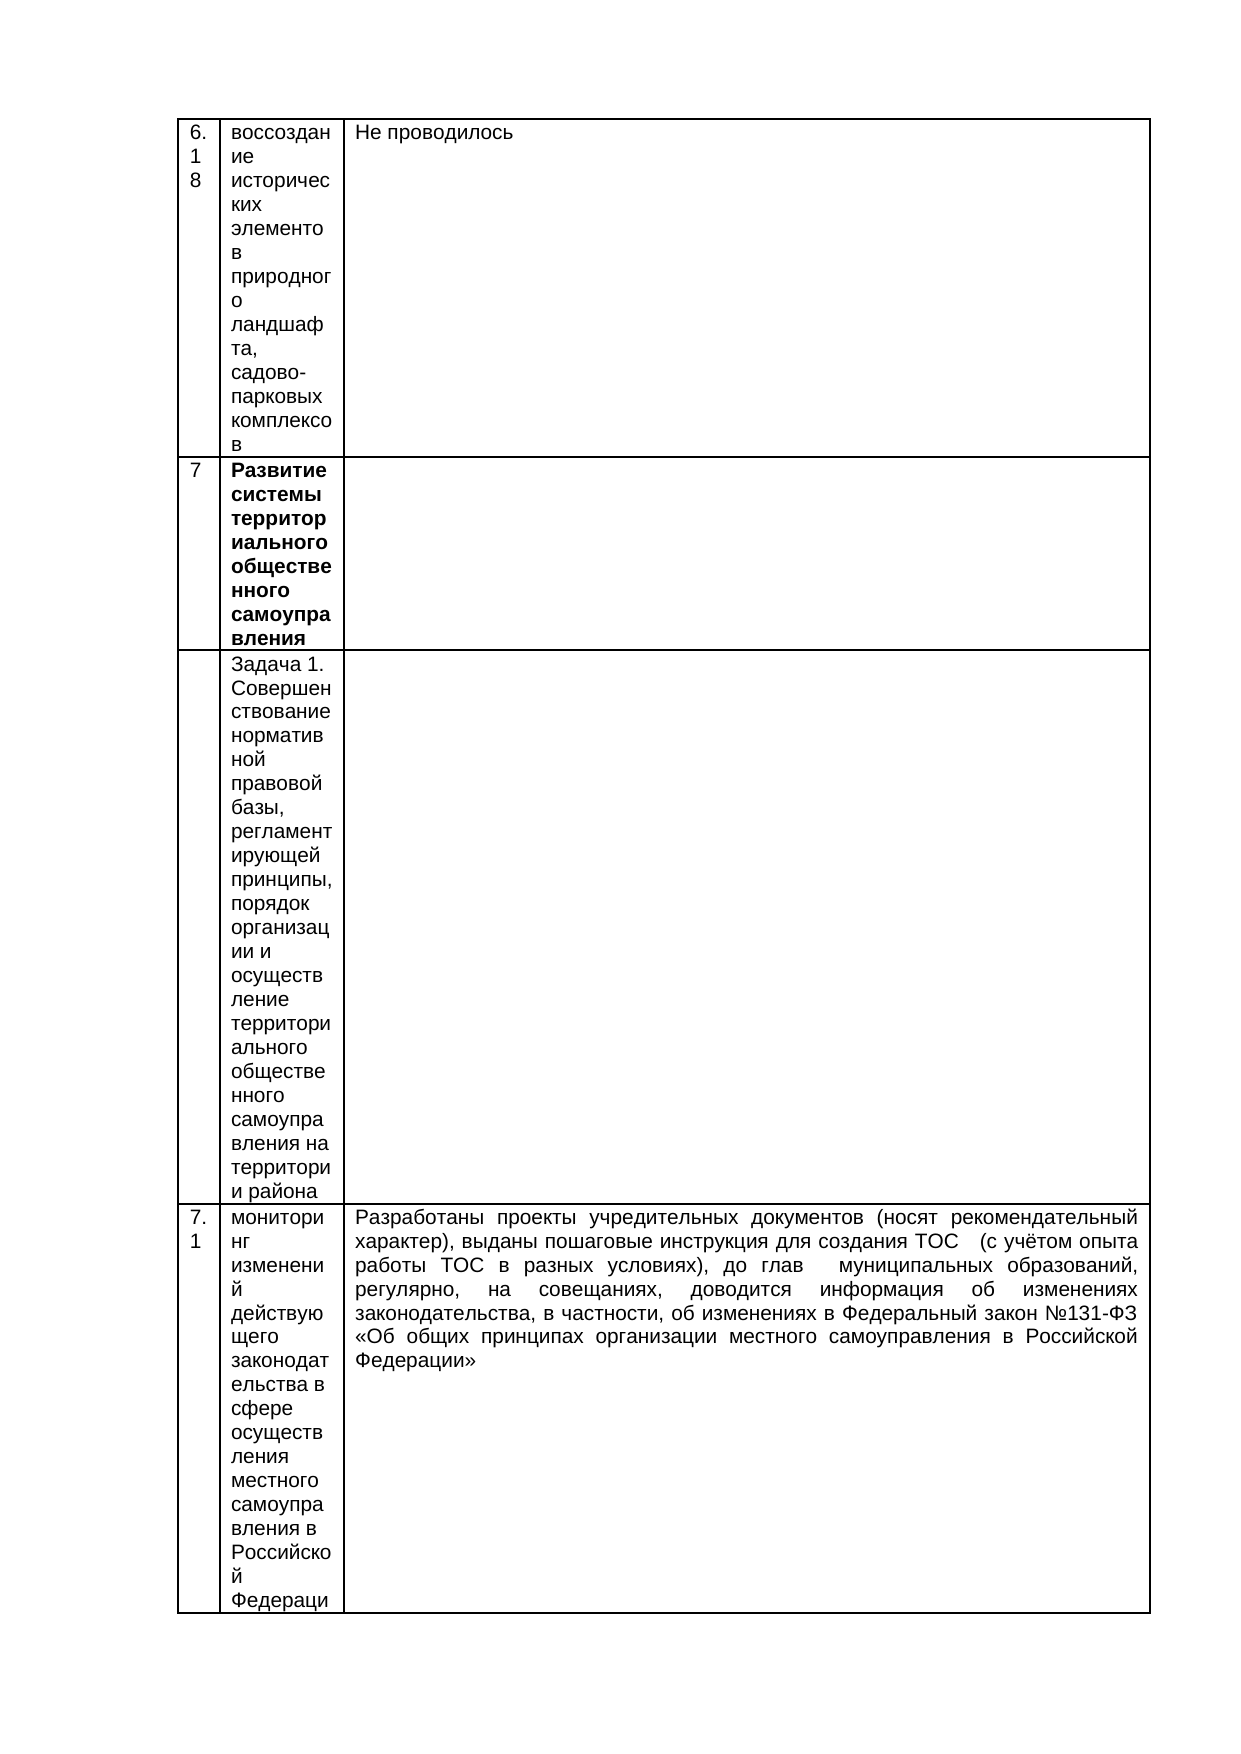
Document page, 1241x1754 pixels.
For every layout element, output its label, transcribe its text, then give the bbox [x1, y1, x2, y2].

table_cell 7 [179, 458, 219, 649]
table_cell воссоздание исторических элементов природного ландшафта, садово-парковых комплексов [221, 120, 343, 456]
table_cell Задача 1. Совершенствование нормативной правовой базы, регламентирующей принципы, порядок организации и осуществление территориального общественного самоуправления на территории района [221, 651, 343, 1202]
table_cell [179, 651, 219, 1202]
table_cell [221, 1205, 343, 1612]
table_cell 6.18 [179, 120, 219, 456]
table_cell Развитие системы территориального общественного самоуправления [221, 458, 343, 649]
table_cell 7.1 [179, 1205, 219, 1612]
table_cell [345, 651, 1149, 1202]
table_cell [345, 1205, 1149, 1612]
table_cell Не проводилось [345, 120, 1149, 456]
table_cell [345, 458, 1149, 649]
